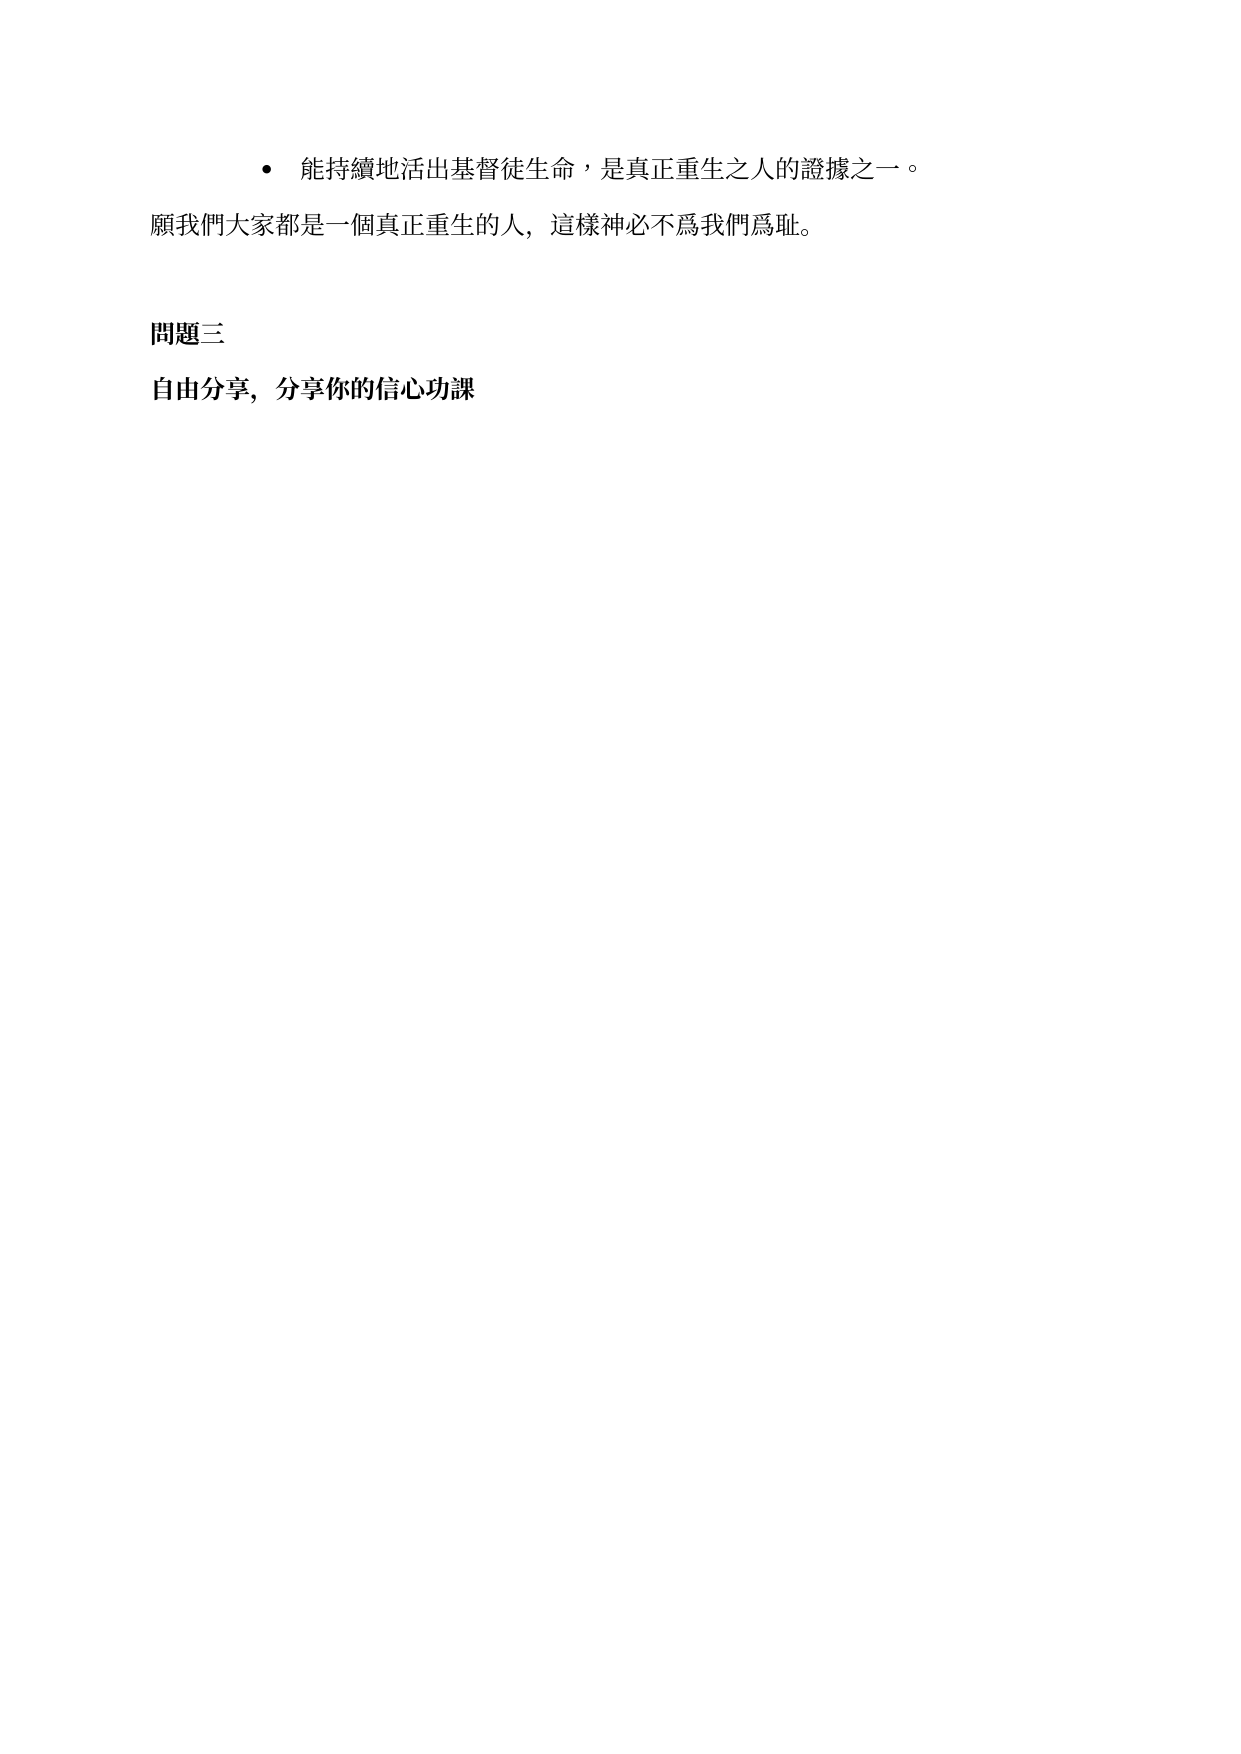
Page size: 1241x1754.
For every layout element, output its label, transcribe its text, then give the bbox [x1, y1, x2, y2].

text 問題三 [150, 314, 1090, 350]
list 能持續地活出基督徒生命，是真正重生之人的證據之一。 [262, 150, 1090, 186]
text 自由分享，分享你的信心功課 [150, 370, 1090, 406]
text 願我們大家都是一個真正重生的人，這樣神必不爲我們爲耻。 [150, 205, 1090, 241]
